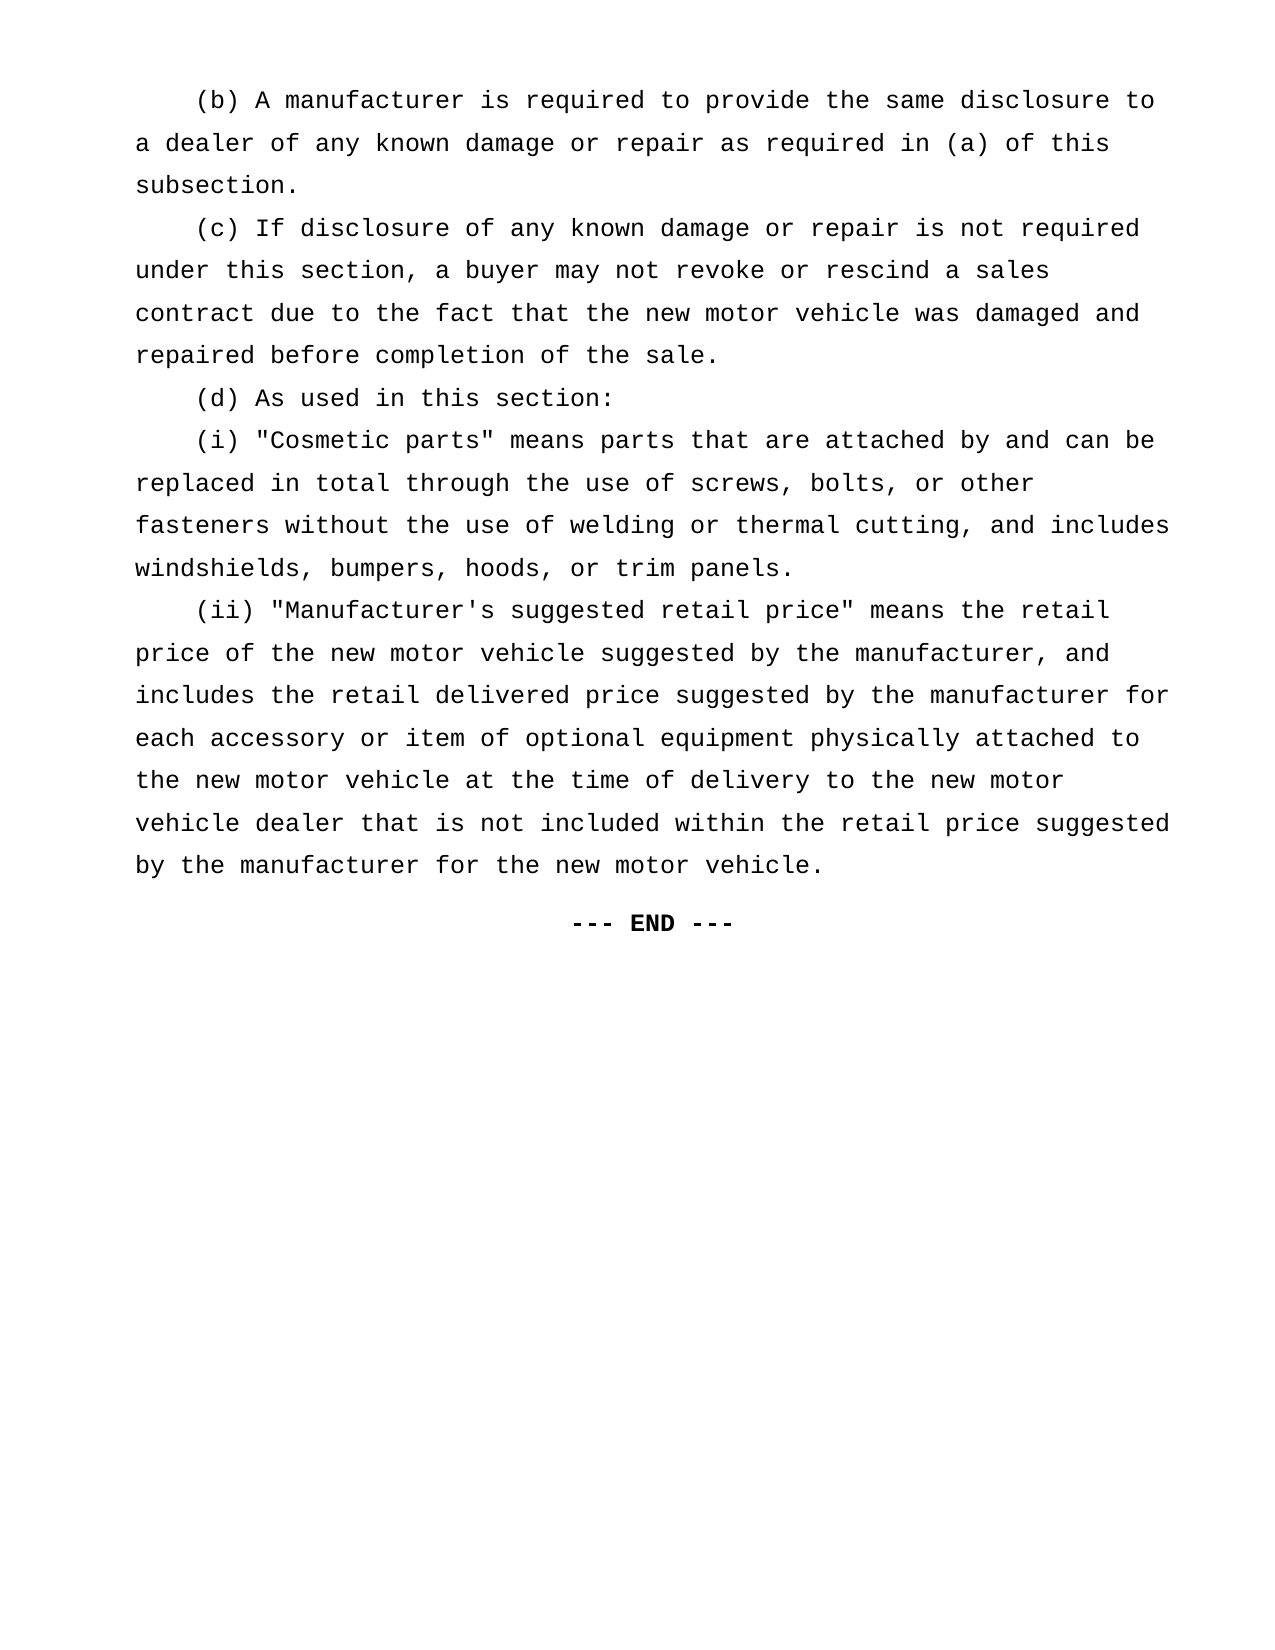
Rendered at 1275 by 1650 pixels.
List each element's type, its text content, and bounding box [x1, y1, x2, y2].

text (i) "Cosmetic parts" means parts that are attached by and can be replaced in total through the use of screws, bolts, or other fasteners without the use of welding or thermal cutting, and includes windshields, bumpers, hoods, or trim panels. [135, 415, 1170, 585]
text (ii) "Manufacturer's suggested retail price" means the retail price of the new motor vehicle suggested by the manufacturer, and includes the retail delivered price suggested by the manufacturer for each accessory or item of optional equipment physically attached to the new motor vehicle at the time of delivery to the new motor vehicle dealer that is not included within the retail price suggested by the manufacturer for the new motor vehicle. [135, 585, 1170, 882]
text (d) As used in this section: [135, 372, 1170, 415]
text (c) If disclosure of any known damage or repair is not required under this section, a buyer may not revoke or rescind a sales contract due to the fact that the new motor vehicle was damaged and repaired before completion of the sale. [135, 202, 1170, 372]
text (b) A manufacturer is required to provide the same disclosure to a dealer of any known damage or repair as required in (a) of this subsection. [135, 75, 1170, 202]
text --- END --- [135, 911, 1170, 939]
